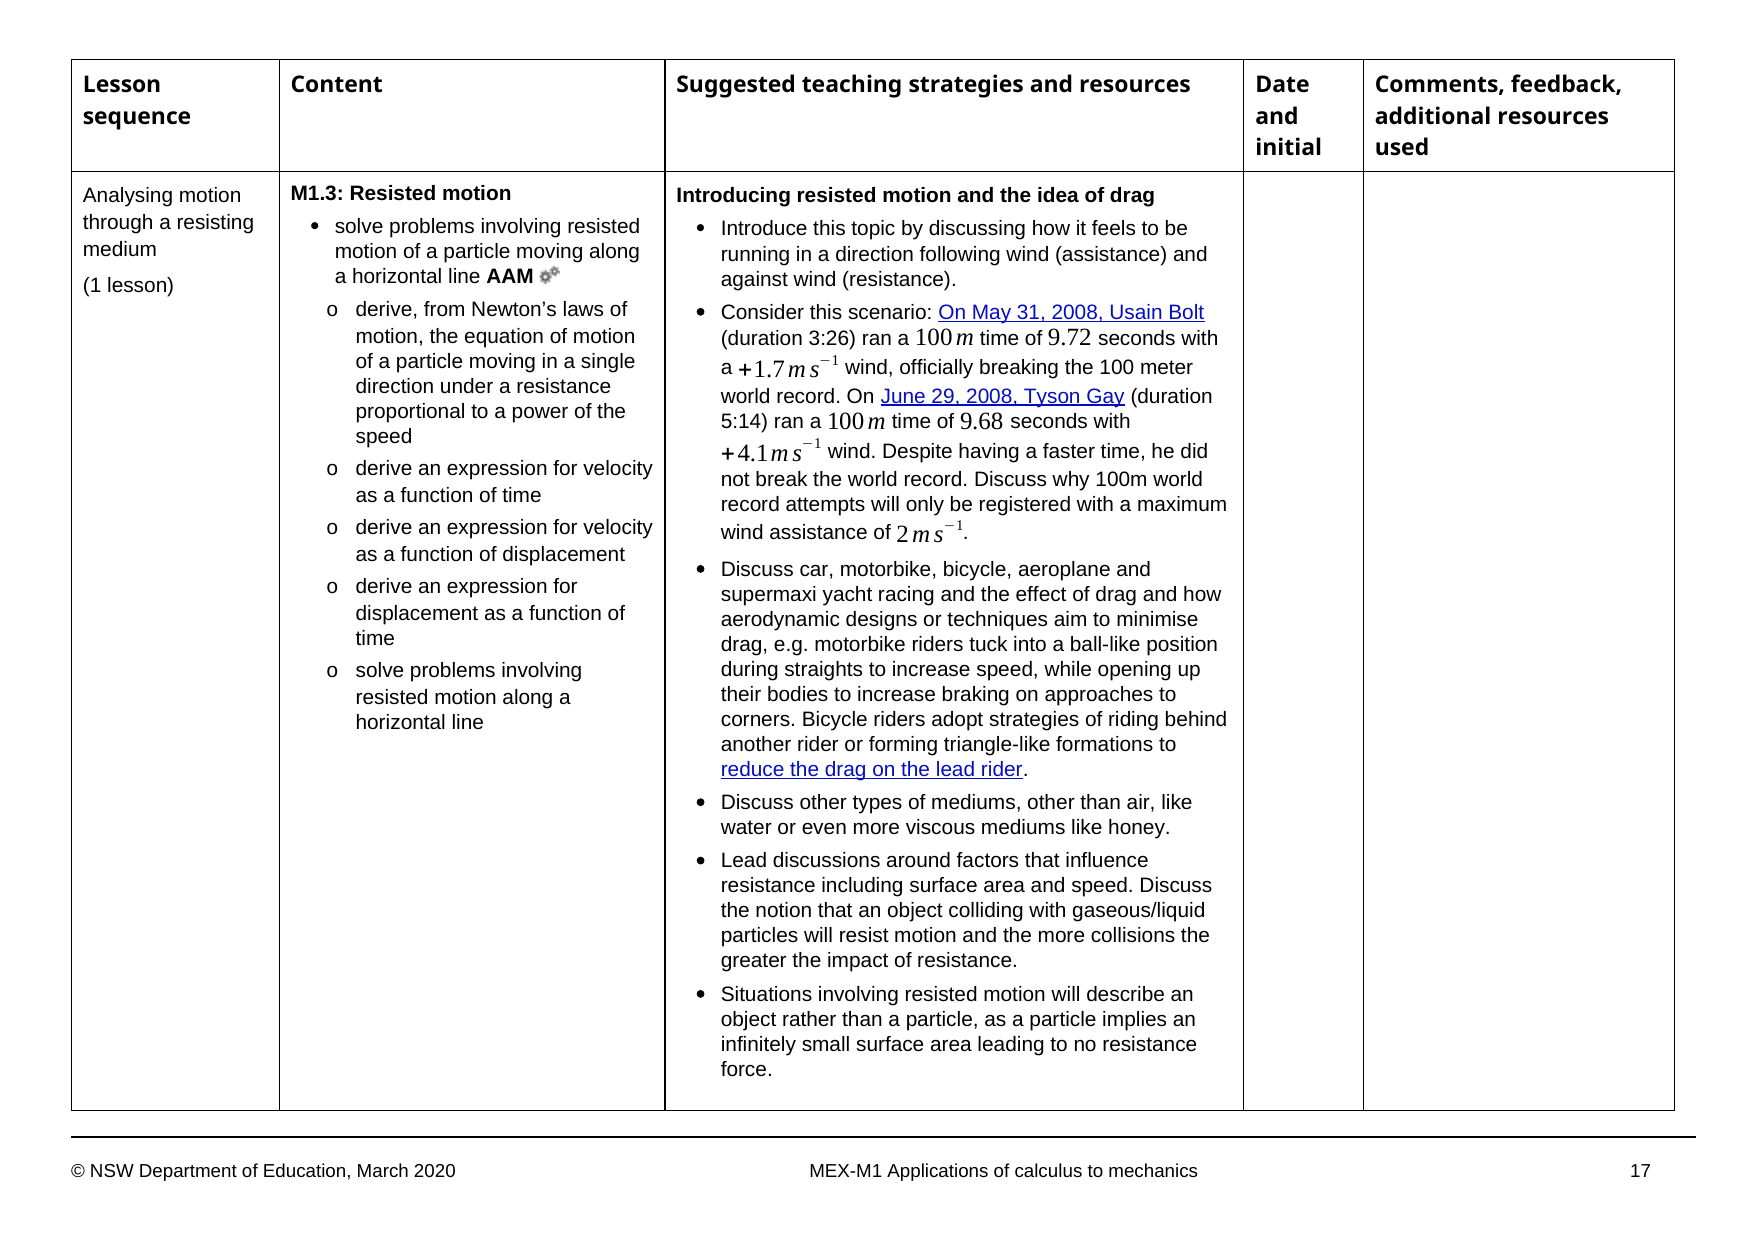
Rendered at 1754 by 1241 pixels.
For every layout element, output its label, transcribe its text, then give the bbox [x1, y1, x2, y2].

table_header Suggested teaching strategies and resources [666, 60, 1243, 171]
picture [539, 266, 560, 284]
table_header Comments, feedback, additional resources used [1364, 60, 1674, 171]
table_cell [1244, 172, 1363, 1110]
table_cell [666, 172, 1243, 1110]
table_header Date and initial [1244, 60, 1363, 171]
table_cell [1364, 172, 1674, 1110]
table_header Lesson sequence [72, 60, 279, 171]
table_header Content [280, 60, 664, 171]
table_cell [280, 172, 664, 1110]
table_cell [72, 172, 279, 1110]
